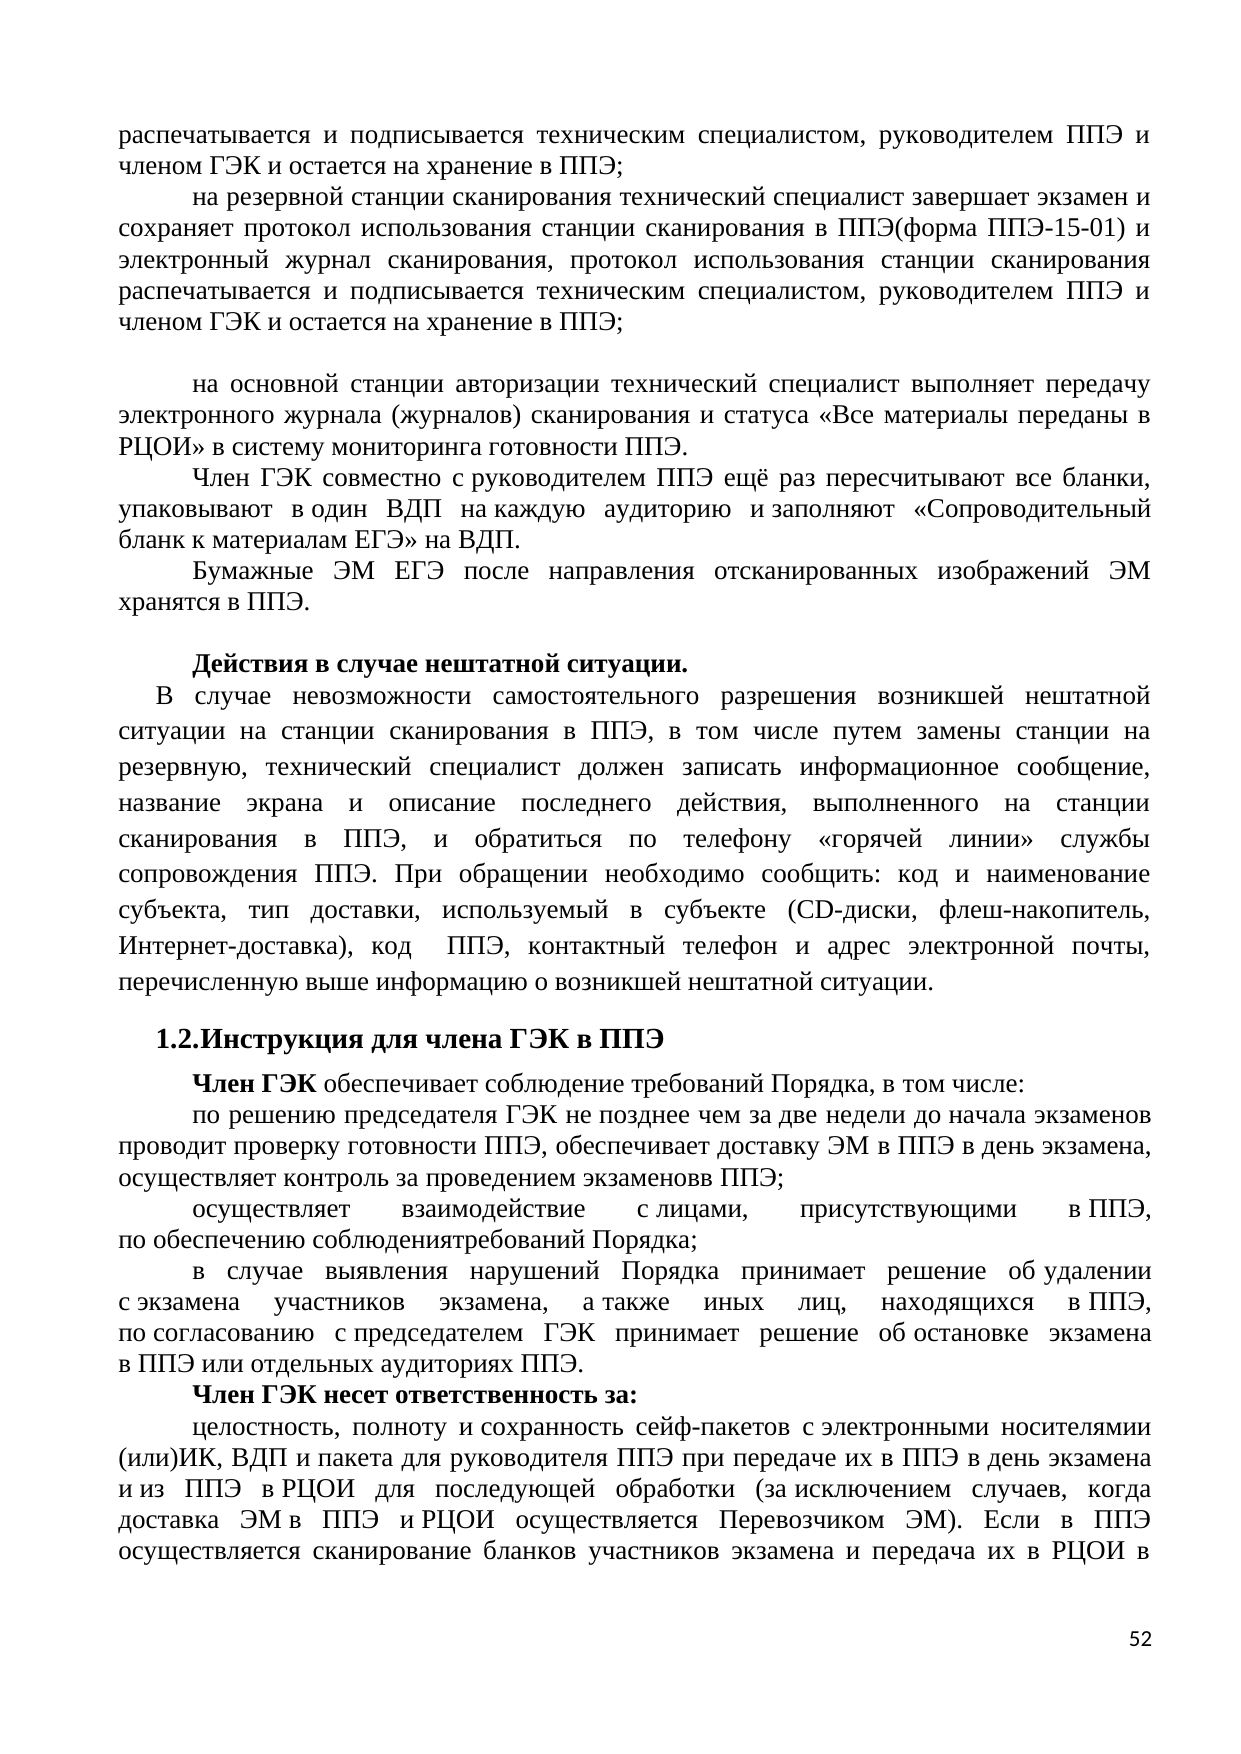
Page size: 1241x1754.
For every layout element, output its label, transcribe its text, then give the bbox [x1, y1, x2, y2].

text осуществляет взаимодействие с лицами, присутствующими в ППЭ, по обеспечению соблюдениятребований Порядка; [118, 1192, 1152, 1254]
text Член ГЭК совместно с руководителем ППЭ ещё раз пересчитывают все бланки, упаковывают в один ВДП на каждую аудиторию и заполняют «Сопроводительный бланк к материалам ЕГЭ» на ВДП. [118, 461, 1152, 554]
text Инструкция для члена ГЭК в ППЭ [155, 1021, 1152, 1055]
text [118, 118, 1152, 180]
text В случае невозможности самостоятельного разрешения возникшей нештатной ситуации на станции сканирования в ППЭ, в том числе путем замены станции на резервную, технический специалист должен записать информационное сообщение, название экрана и описание последнего действия, выполненного на станции сканирования в ППЭ, и обратиться по телефону «горячей линии» службы сопровождения ППЭ. При обращении необходимо сообщить: код и наименование субъекта, тип доставки, используемый в субъекте (CD-диски, флеш-накопитель, Интернет-доставка), код ППЭ, контактный телефон и адрес электронной почты, перечисленную выше информацию о возникшей нештатной ситуации. [118, 679, 1152, 996]
text Член ГЭК несет ответственность за: [118, 1379, 1152, 1410]
text Член ГЭК обеспечивает соблюдение требований Порядка, в том числе: [118, 1067, 1152, 1098]
text Действия в случае нештатной ситуации. [118, 648, 1152, 679]
text на резервной станции сканирования технический специалист завершает экзамен и сохраняет протокол использования станции сканирования в ППЭ(форма ППЭ-15-01) и электронный журнал сканирования, протокол использования станции сканирования распечатывается и подписывается техническим специалистом, руководителем ППЭ и членом ГЭК и остается на хранение в ППЭ; [118, 180, 1152, 336]
text на основной станции авторизации технический специалист выполняет передачу электронного журнала (журналов) сканирования и статуса «Все материалы переданы в РЦОИ» в систему мониторинга готовности ППЭ. [118, 367, 1152, 461]
text в случае выявления нарушений Порядка принимает решение об удалении с экзамена участников экзамена, а также иных лиц, находящихся в ППЭ, по согласованию с председателем ГЭК принимает решение об остановке экзамена в ППЭ или отдельных аудиториях ППЭ. [118, 1254, 1152, 1379]
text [118, 1410, 1152, 1566]
text по решению председателя ГЭК не позднее чем за две недели до начала экзаменов проводит проверку готовности ППЭ, обеспечивает доставку ЭМ в ППЭ в день экзамена, осуществляет контроль за проведением экзаменовв ППЭ; [118, 1098, 1152, 1192]
text Бумажные ЭМ ЕГЭ после направления отсканированных изображений ЭМ хранятся в ППЭ. [118, 554, 1152, 616]
